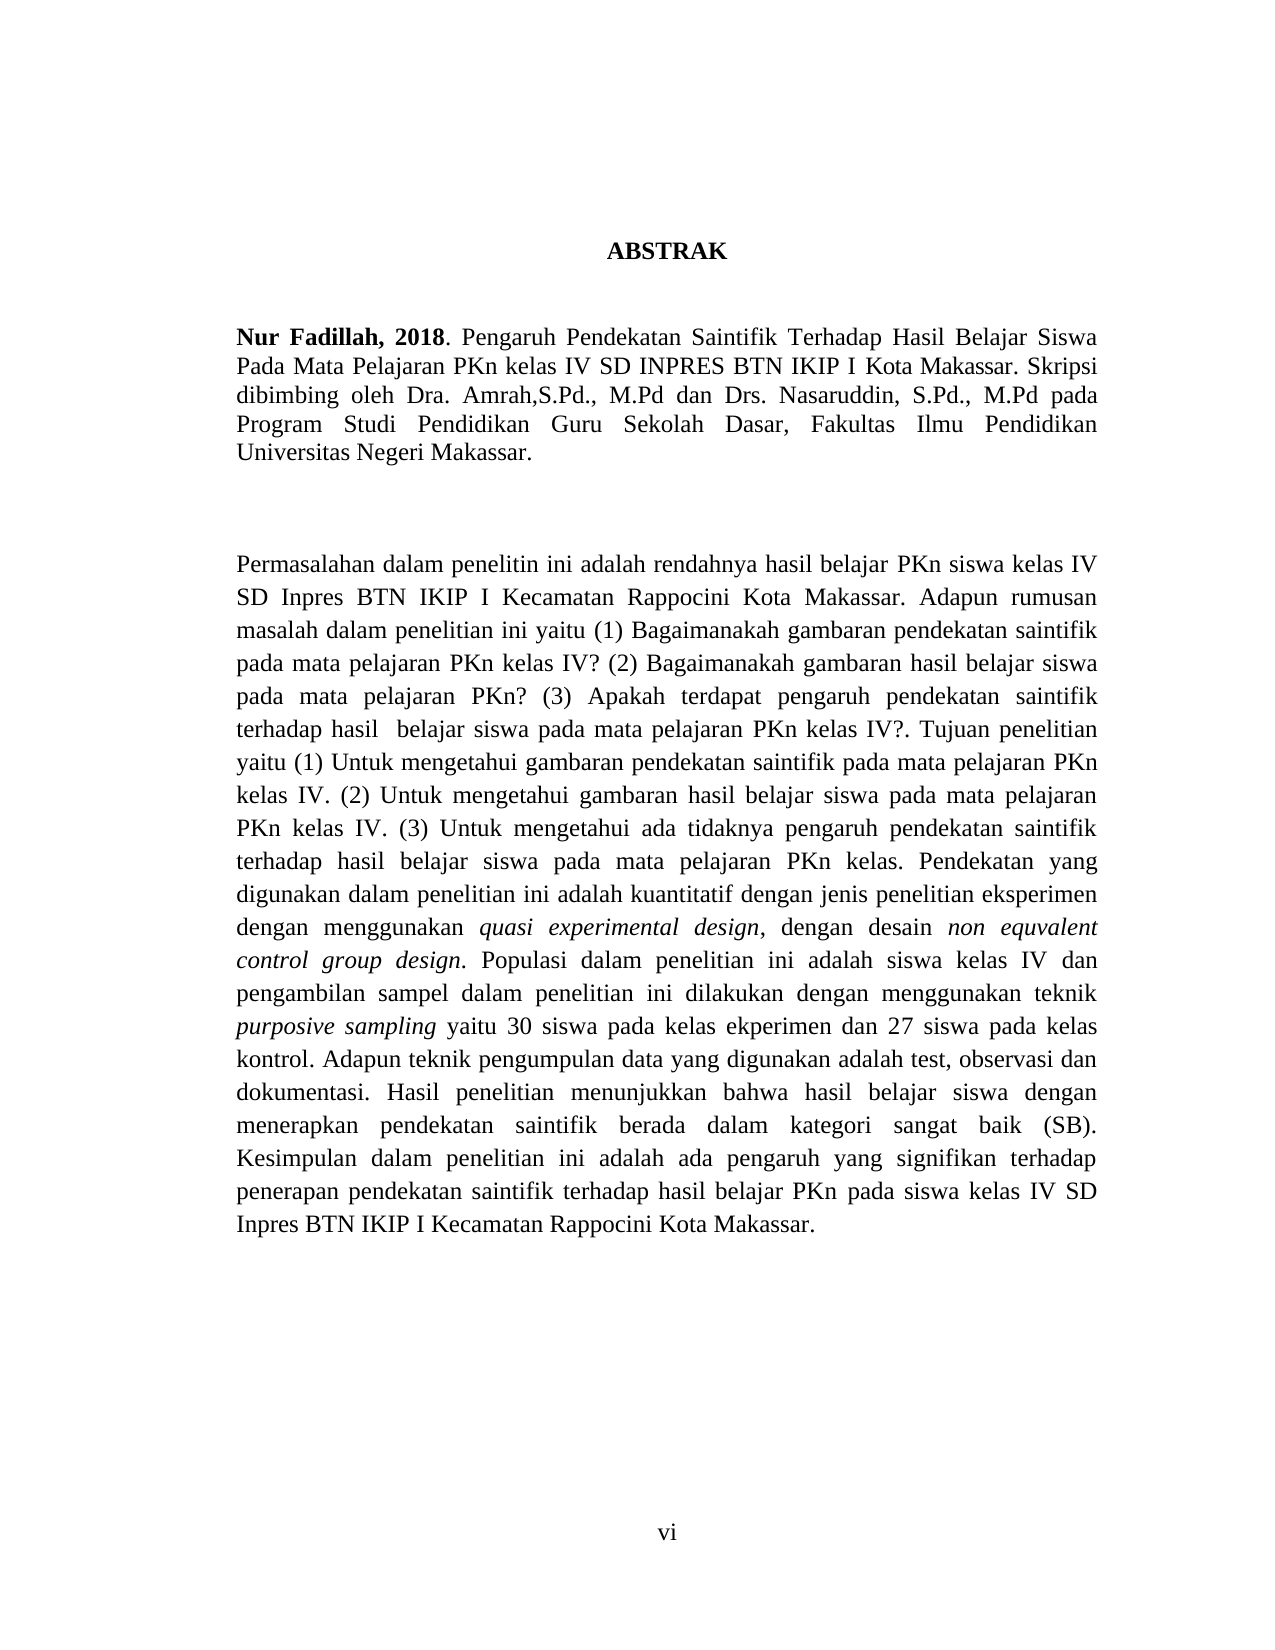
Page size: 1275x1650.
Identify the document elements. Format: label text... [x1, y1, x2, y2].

text Permasalahan dalam penelitin ini adalah rendahnya hasil belajar PKn siswa kelas IV SD Inpres BTN IKIP I Kecamatan Rappocini Kota Makassar. Adapun rumusan masalah dalam penelitian ini yaitu (1) Bagaimanakah gambaran pendekatan saintifik pada mata pelajaran PKn kelas IV? (2) Bagaimanakah gambaran hasil belajar siswa pada mata pelajaran PKn? (3) Apakah terdapat pengaruh pendekatan saintifik terhadap hasil belajar siswa pada mata pelajaran PKn kelas IV?. Tujuan penelitian yaitu (1) Untuk mengetahui gambaran pendekatan saintifik pada mata pelajaran PKn kelas IV. (2) Untuk mengetahui gambaran hasil belajar siswa pada mata pelajaran PKn kelas IV. (3) Untuk mengetahui ada tidaknya pengaruh pendekatan saintifik terhadap hasil belajar siswa pada mata pelajaran PKn kelas. Pendekatan yang digunakan dalam penelitian ini adalah kuantitatif dengan jenis penelitian eksperimen dengan menggunakan quasi experimental design, dengan desain non equvalent control group design. Populasi dalam penelitian ini adalah siswa kelas IV dan pengambilan sampel dalam penelitian ini dilakukan dengan menggunakan teknik purposive sampling yaitu 30 siswa pada kelas ekperimen dan 27 siswa pada kelas kontrol. Adapun teknik pengumpulan data yang digunakan adalah test, observasi dan dokumentasi. Hasil penelitian menunjukkan bahwa hasil belajar siswa dengan menerapkan pendekatan saintifik berada dalam kategori sangat baik (SB). Kesimpulan dalam penelitian ini adalah ada pengaruh yang signifikan terhadap penerapan pendekatan saintifik terhadap hasil belajar PKn pada siswa kelas IV SD Inpres BTN IKIP I Kecamatan Rappocini Kota Makassar. [236, 549, 1098, 1238]
text ABSTRAK [236, 236, 1098, 265]
text Nur Fadillah, 2018. Pengaruh Pendekatan Saintifik Terhadap Hasil Belajar Siswa Pada Mata Pelajaran PKn kelas IV SD INPRES BTN IKIP I Kota Makassar. Skripsi dibimbing oleh Dra. Amrah,S.Pd., M.Pd dan Drs. Nasaruddin, S.Pd., M.Pd pada Program Studi Pendidikan Guru Sekolah Dasar, Fakultas Ilmu Pendidikan Universitas Negeri Makassar. [236, 322, 1098, 466]
